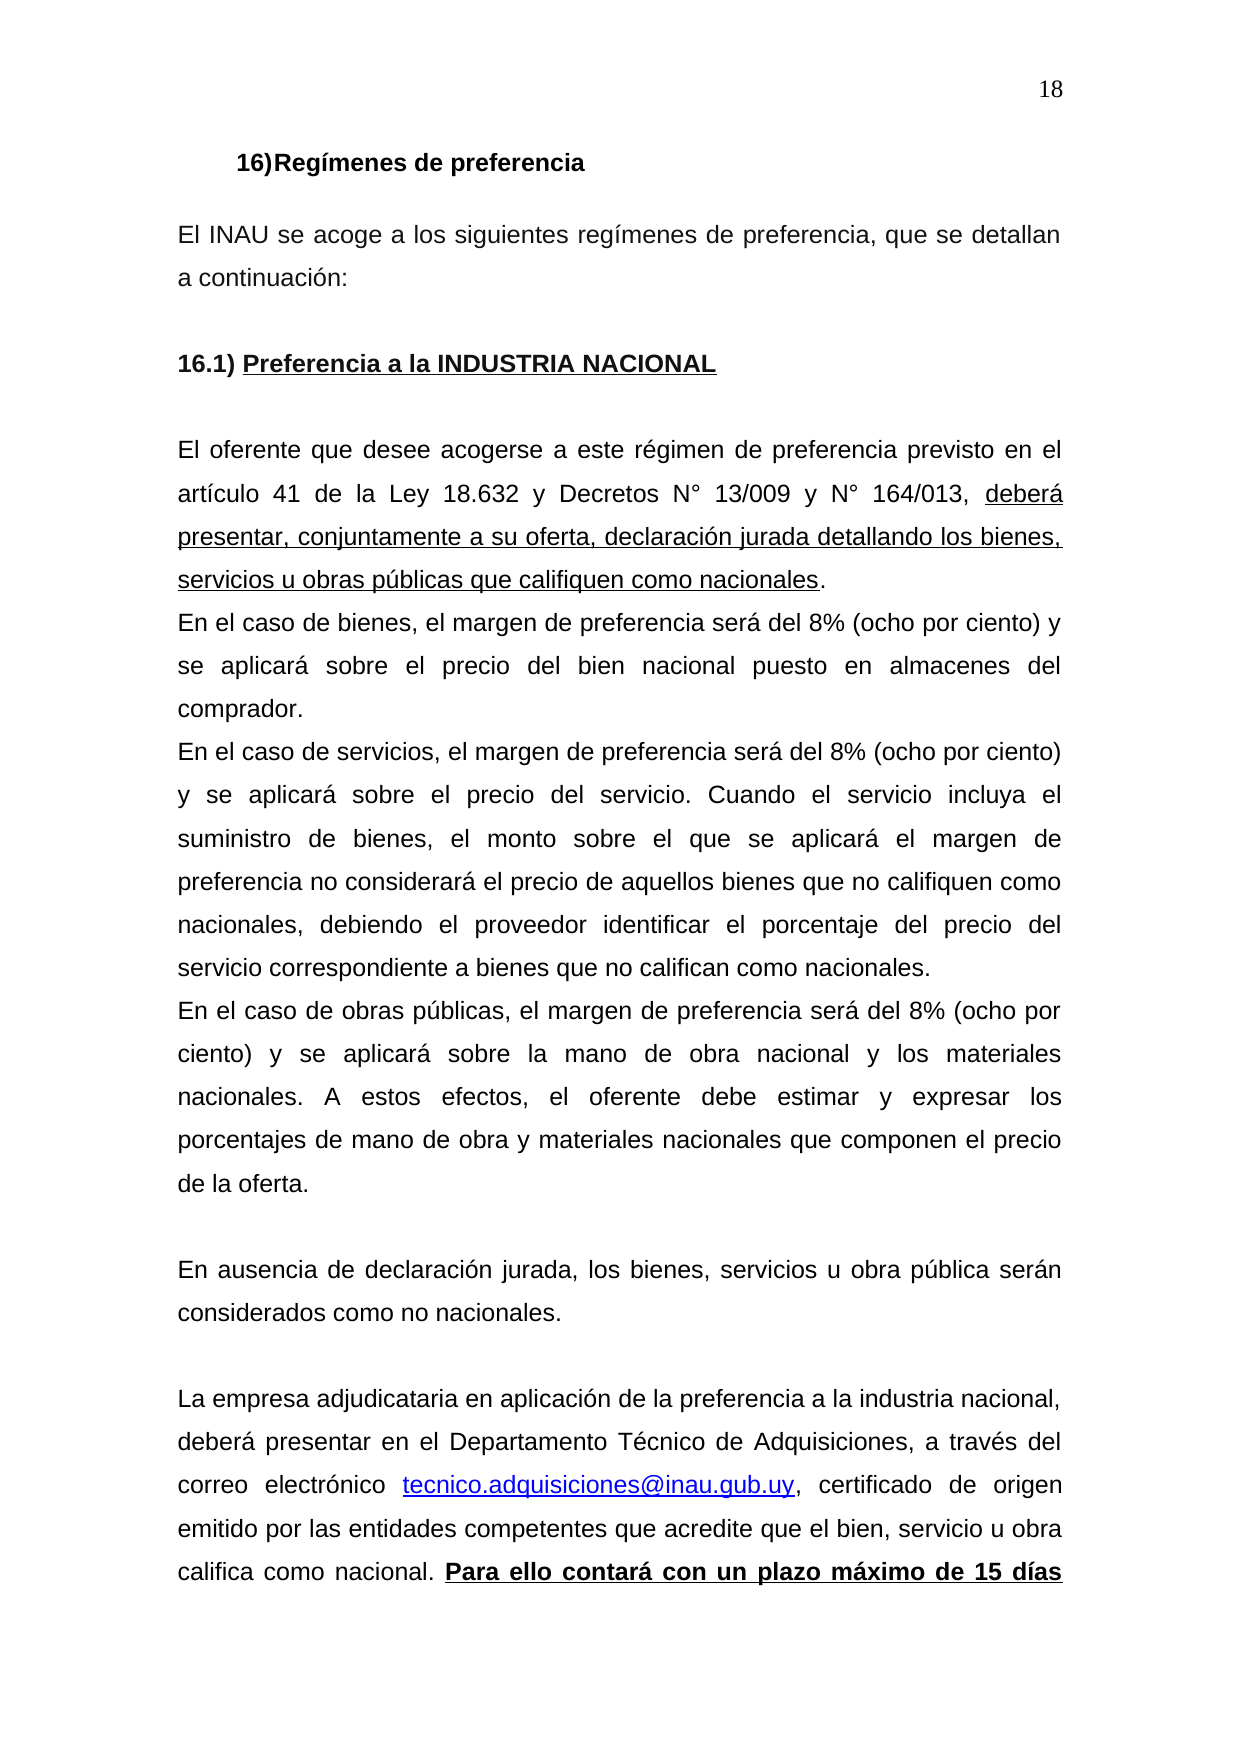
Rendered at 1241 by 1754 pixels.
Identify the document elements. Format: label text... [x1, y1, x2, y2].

text El oferente se encuentra exonerado de realizar el depósito de garantía de mantenimiento de oferta. [177, 449, 1063, 521]
list Regímenes de preferencia [236, 694, 1063, 723]
text No se podrán establecer cláusulas que condicionen el mantenimiento de la oferta en forma alguna o que indiquen otros plazos, caso contrario esta Administración podrá desestimar la oferta presentada. [177, 191, 1063, 306]
text 15.3) Garantía de mantenimiento de oferta [177, 363, 1063, 392]
text El oferente que desee acogerse a este régimen de preferencia previsto en el artículo 41 de la Ley 18.632 y Decretos N° 13/009 y N° 164/013, deberá presentar, conjuntamente a su oferta, declaración jurada detallando los bienes, servicios u obras públicas que califiquen como nacionales. [177, 982, 1063, 1093]
text En el caso de bienes, el margen de preferencia será del 8% (ocho por ciento) y se aplicará sobre el precio del bien nacional puesto en almacenes del comprador. [177, 1155, 1063, 1270]
text En el caso de servicios, el margen de preferencia será del 8% (ocho por ciento) y se aplicará sobre el precio del servicio. Cuando el servicio incluya el suministro de bienes, el monto sobre el que se aplicará el margen de preferencia no considerará el precio de aquellos bienes que no califiquen como nacionales, debiendo el proveedor identificar el porcentaje del precio del servicio correspondiente a bienes que no califican como nacionales. [177, 1284, 1063, 1528]
text El oferente que desee acogerse a este régimen de preferencia previsto en el artículo 41 de la Ley 18.632 y Decretos N° 13/009 y N° 164/013, deberá presentar, conjuntamente a su oferta, declaración jurada detallando los bienes, servicios u obras públicas que califiquen como nacionales. [177, 1094, 1063, 1140]
text 16.1) Preferencia a la INDUSTRIA NACIONAL [177, 896, 1063, 925]
text En caso de incumplir con el deber de mantenimiento de la oferta, se sancionará al incumplidor con una multa equivalente al 5% del monto máximo de su oferta, de acuerdo con lo dispuesto por el Art. 64 del TOCAF. [177, 536, 1063, 651]
text El INAU se acoge a los siguientes regímenes de preferencia, que se detallan a continuación: [177, 767, 1063, 838]
